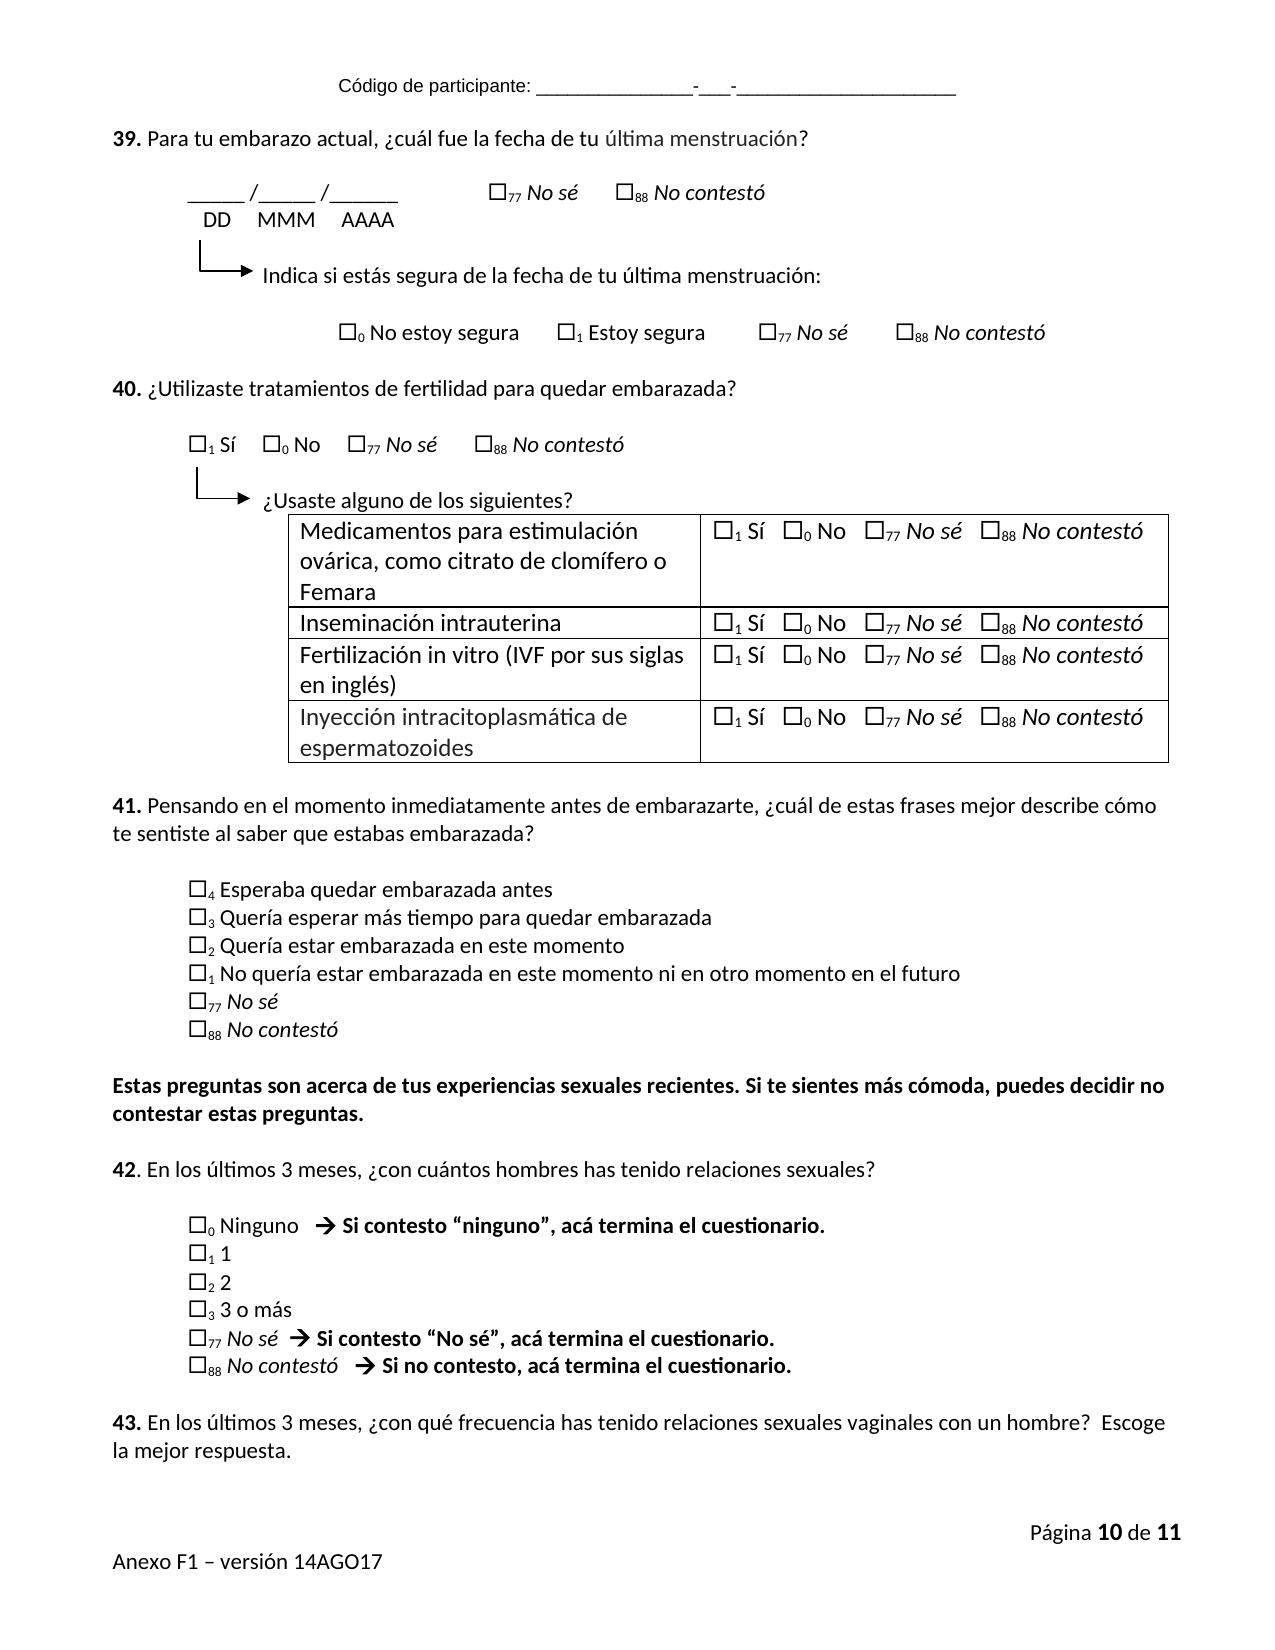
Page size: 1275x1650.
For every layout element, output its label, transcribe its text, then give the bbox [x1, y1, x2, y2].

text 42. En los últimos 3 meses, ¿con cuántos hombres has tenido relaciones sexuales? [112, 1156, 1181, 1183]
text 3 Quería esperar más tiempo para quedar embarazada [112, 903, 1181, 931]
text 88 No contestó Si no contesto, acá termina el cuestionario. [112, 1352, 1181, 1380]
text 0 No estoy segura 1 Estoy segura 77 No sé 88 No contestó [262, 318, 1181, 346]
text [112, 178, 1181, 206]
text 3 3 o más [112, 1296, 1181, 1324]
text 77 No sé Si contesto “No sé”, acá termina el cuestionario. [112, 1324, 1181, 1352]
text 2 2 [112, 1268, 1181, 1296]
text Estas preguntas son acerca de tus experiencias sexuales recientes. Si te sientes más cómoda, puedes decidir no contestar estas preguntas. [112, 1071, 1181, 1127]
table_header 1 Sí 0 No 77 No sé 88 No contestó [701, 515, 1168, 606]
table_header Medicamentos para estimulación ovárica, como citrato de clomífero o Femara [289, 515, 700, 606]
text 77 No sé [112, 987, 1181, 1015]
table_cell 1 Sí 0 No 77 No sé 88 No contestó [701, 701, 1168, 762]
text 1 Sí 0 No 77 No sé 88 No contestó [112, 430, 1181, 458]
text 43. En los últimos 3 meses, ¿con qué frecuencia has tenido relaciones sexuales vaginales con un hombre? Escoge la mejor respuesta. [112, 1408, 1181, 1464]
text 0 Ninguno Si contesto “ninguno”, acá termina el cuestionario. [112, 1212, 1181, 1239]
text 1 No quería estar embarazada en este momento ni en otro momento en el futuro [112, 959, 1181, 987]
text 4 Esperaba quedar embarazada antes [112, 875, 1181, 903]
text 2 Quería estar embarazada en este momento [112, 931, 1181, 959]
table_cell Inseminación intrauterina [289, 608, 700, 638]
table_cell Inyección intracitoplasmática de espermatozoides [289, 701, 700, 762]
text 40. ¿Utilizaste tratamientos de fertilidad para quedar embarazada? [112, 374, 1181, 402]
table_cell 1 Sí 0 No 77 No sé 88 No contestó [701, 639, 1168, 700]
text DD MMM AAAA [112, 206, 1181, 234]
text 41. Pensando en el momento inmediatamente antes de embarazarte, ¿cuál de estas frases mejor describe cómo te sentiste al saber que estabas embarazada? [112, 791, 1181, 847]
text 1 1 [112, 1239, 1181, 1268]
text Indica si estás segura de la fecha de tu última menstruación: [262, 262, 1181, 290]
table_cell 1 Sí 0 No 77 No sé 88 No contestó [701, 608, 1168, 638]
text 39. Para tu embarazo actual, ¿cuál fue la fecha de tu última menstruación? [112, 124, 1181, 153]
table_cell Fertilización in vitro (IVF por sus siglas en inglés) [289, 639, 700, 700]
text 88 No contestó [112, 1015, 1181, 1043]
text ¿Usaste alguno de los siguientes? [112, 486, 1181, 514]
